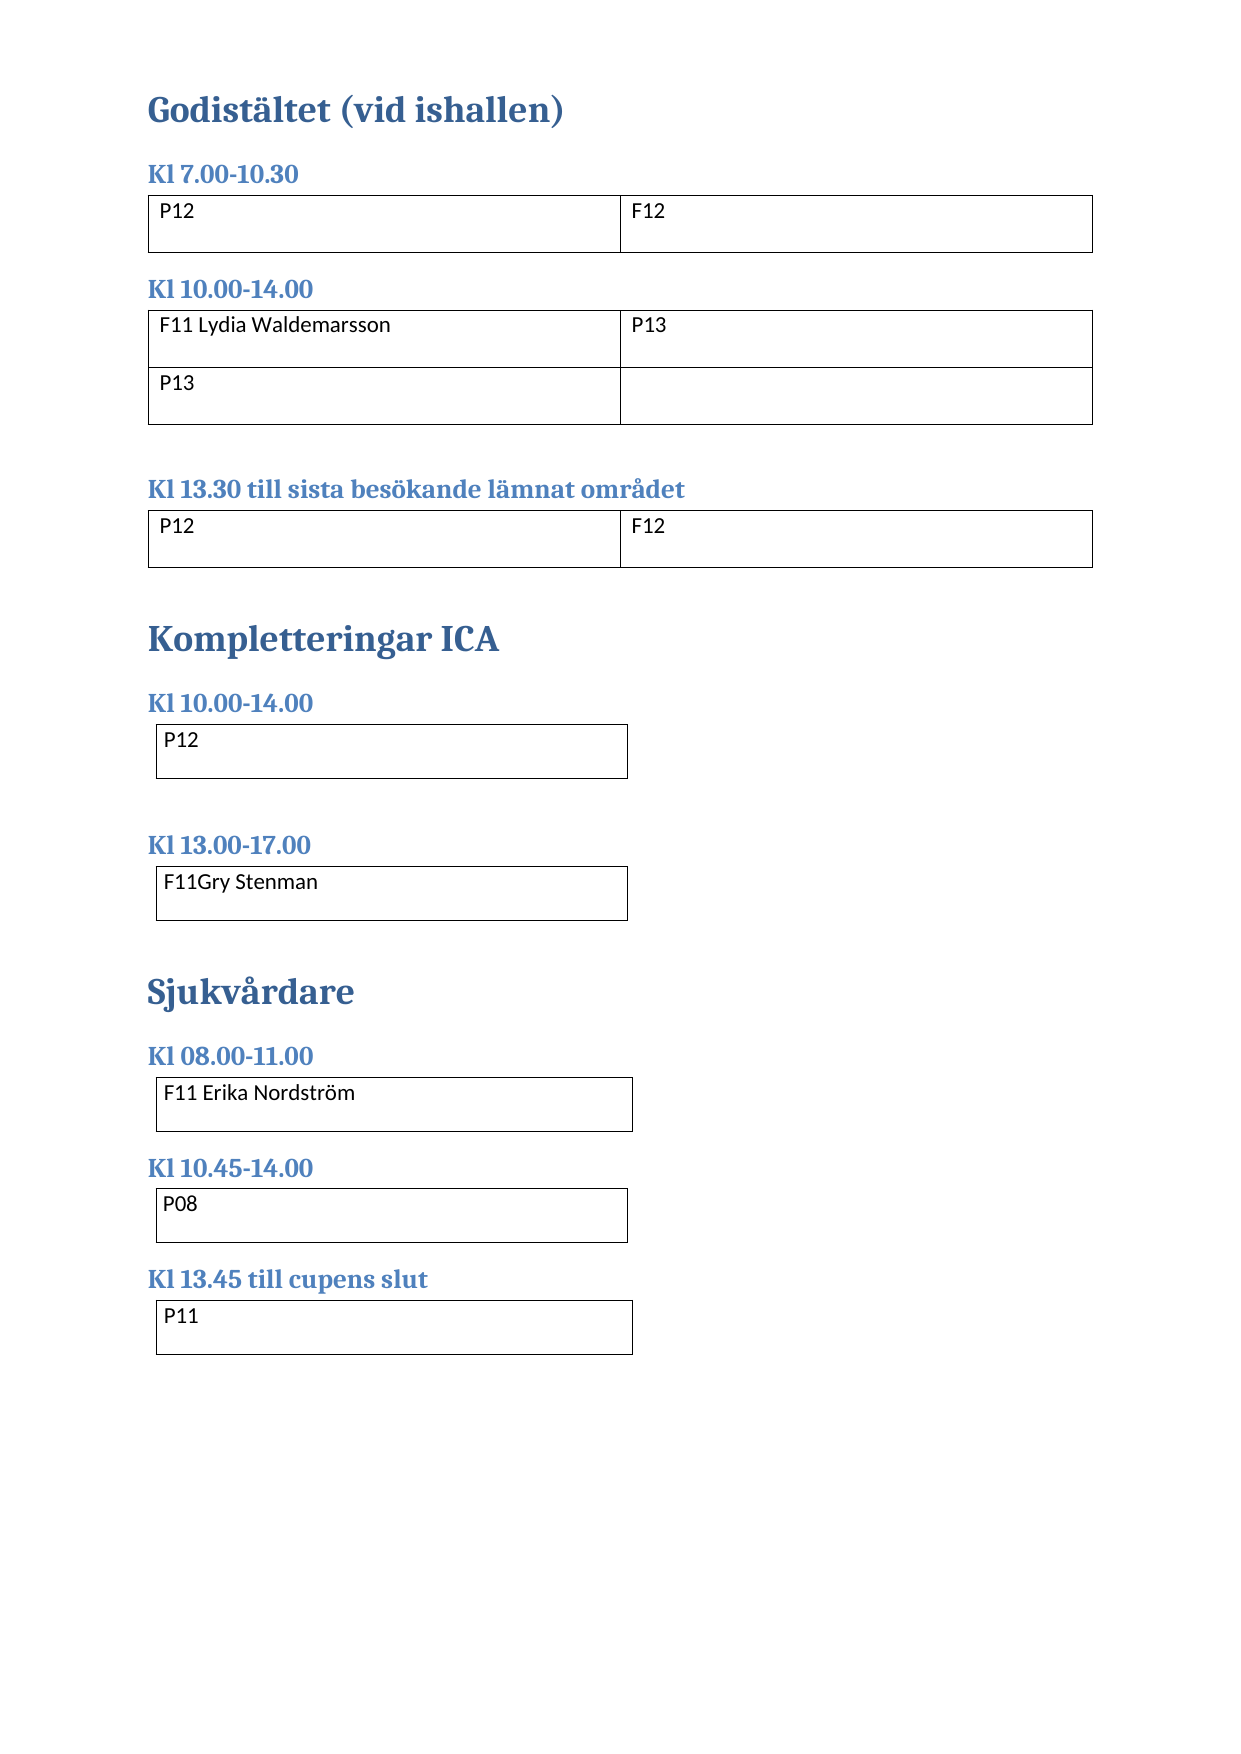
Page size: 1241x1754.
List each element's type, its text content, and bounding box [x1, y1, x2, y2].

table_header P08 [157, 1189, 627, 1242]
subtitle Godistältet (vid ishallen) [148, 89, 1093, 132]
table_cell [621, 368, 1092, 424]
table_header F11 Erika Nordström [157, 1078, 632, 1131]
subtitle Kl 10.00-14.00 [148, 688, 1093, 719]
subtitle Kl 13.00-17.00 [148, 830, 1093, 861]
table_header F11Gry Stenman [157, 867, 627, 920]
subtitle Kl 7.00-10.30 [148, 159, 1093, 190]
subtitle Kl 08.00-11.00 [148, 1041, 1093, 1072]
subtitle Sjukvårdare [148, 971, 1093, 1014]
subtitle Kl 10.00-14.00 [148, 274, 1093, 305]
table_header P11 [157, 1301, 632, 1353]
table_header P13 [621, 311, 1092, 367]
subtitle Kl 10.45-14.00 [148, 1153, 1093, 1184]
table_header F12 [621, 196, 1092, 252]
table_header P12 [149, 196, 620, 252]
table_header F11 Lydia Waldemarsson [149, 311, 620, 367]
table_header P12 [157, 725, 627, 778]
table_header P12 [149, 511, 620, 567]
subtitle Kl 13.45 till cupens slut [148, 1264, 1093, 1295]
table_cell P13 [149, 368, 620, 424]
table_header F12 [621, 511, 1092, 567]
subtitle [148, 474, 1093, 505]
subtitle Kompletteringar ICA [148, 618, 1093, 661]
